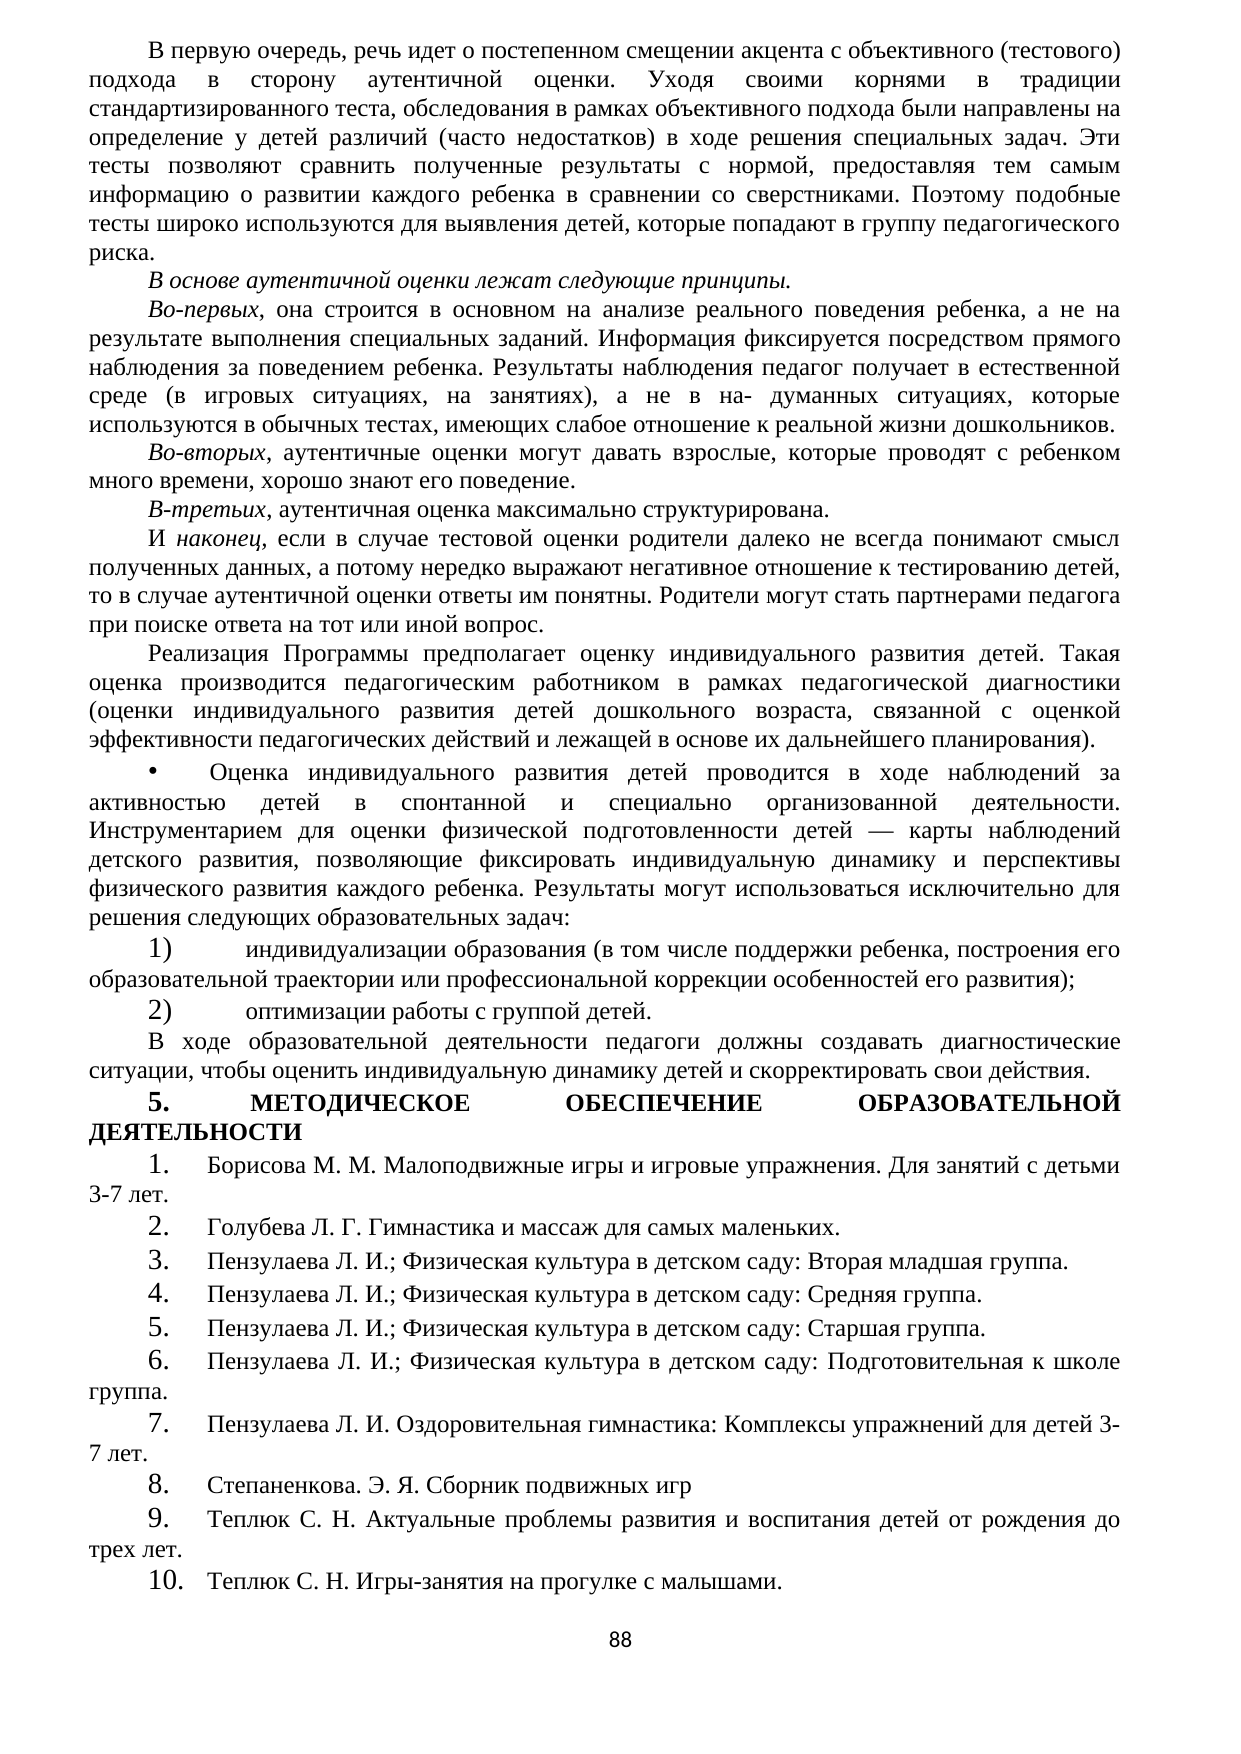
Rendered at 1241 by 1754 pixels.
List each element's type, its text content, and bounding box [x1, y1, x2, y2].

text В-третьих, аутентичная оценка максимально структурирована. [89, 494, 1121, 523]
list Теплюк С. Н. Игры-занятия на прогулке с малышами. [89, 1563, 1121, 1596]
list Пензулаева Л. И. Оздоровительная гимнастика: Комплексы упражнений для детей 3-7 лет. [89, 1405, 1121, 1467]
list Пензулаева Л. И.; Физическая культура в детском саду: Старшая группа. [89, 1309, 1121, 1342]
list индивидуализации образования (в том числе поддержки ребенка, построения его образовательной траектории или профессиональной коррекции особенностей его развития); [89, 930, 1121, 993]
text Во-вторых, аутентичные оценки могут давать взрослые, которые проводят с ребенком много времени, хорошо знают его поведение. [89, 438, 1121, 494]
text Во-первых, она строится в основном на анализе реального поведения ребенка, а не на результате выполнения специальных заданий. Информация фиксируется посредством прямого наблюдения за поведением ребенка. Результаты наблюдения педагог получает в естественной среде (в игровых ситуациях, на занятиях), а не в на- думанных ситуациях, которые используются в обычных тестах, имеющих слабое отношение к реальной жизни дошкольников. [89, 294, 1121, 438]
text В ходе образовательной деятельности педагоги должны создавать диагностические ситуации, чтобы оценить индивидуальную динамику детей и скорректировать свои действия. [89, 1026, 1121, 1084]
text В основе аутентичной оценки лежат следующие принципы. [89, 265, 1121, 294]
text И наконец, если в случае тестовой оценки родители далеко не всегда понимают смысл полученных данных, а потому нередко выражают негативное отношение к тестированию детей, то в случае аутентичной оценки ответы им понятны. Родители могут стать партнерами педагога при поиске ответа на тот или иной вопрос. [89, 523, 1121, 638]
list Степаненкова. Э. Я. Сборник подвижных игр [89, 1467, 1121, 1501]
text Реализация Программы предполагает оценку индивидуального развития детей. Такая оценка производится педагогическим работником в рамках педагогической диагностики (оценки индивидуального развития детей дошкольного возраста, связанной с оценкой эффективности педагогических действий и лежащей в основе их дальнейшего планирования). [89, 638, 1121, 753]
list Оценка индивидуального развития детей проводится в ходе наблюдений за активностью детей в спонтанной и специально организованной деятельности. Инструментарием для оценки физической подготовленности детей — карты наблюдений детского развития, позволяющие фиксировать индивидуальную динамику и перспективы физического развития каждого ребенка. Результаты могут использоваться исключительно для решения следующих образовательных задач: [89, 753, 1121, 930]
list Голубева Л. Г. Гимнастика и массаж для самых маленьких. [89, 1208, 1121, 1242]
list Борисова М. М. Малоподвижные игры и игровые упражнения. Для занятий с детьми 3-7 лет. [89, 1146, 1121, 1208]
list оптимизации работы с группой детей. [89, 993, 1121, 1026]
list Пензулаева Л. И.; Физическая культура в детском саду: Средняя группа. [89, 1275, 1121, 1309]
subtitle МЕТОДИЧЕСКОЕ ОБЕСПЕЧЕНИЕ ОБРАЗОВАТЕЛЬНОЙ ДЕЯТЕЛЬНОСТИ [89, 1084, 1121, 1146]
text В первую очередь, речь идет о постепенном смещении акцента с объективного (тестового) подхода в сторону аутентичной оценки. Уходя своими корнями в традиции стандартизированного теста, обследования в рамках объективного подхода были направлены на определение у детей различий (часто недостатков) в ходе решения специальных задач. Эти тесты позволяют сравнить полученные результаты с нормой, предоставляя тем самым информацию о развитии каждого ребенка в сравнении со сверстниками. Поэтому подобные тесты широко используются для выявления детей, которые попадают в группу педагогического риска. [89, 35, 1121, 265]
list Теплюк С. Н. Актуальные проблемы развития и воспитания детей от рождения до трех лет. [89, 1501, 1121, 1563]
list Пензулаева Л. И.; Физическая культура в детском саду: Подготовительная к школе группа. [89, 1342, 1121, 1405]
list Пензулаева Л. И.; Физическая культура в детском саду: Вторая младшая группа. [89, 1242, 1121, 1275]
